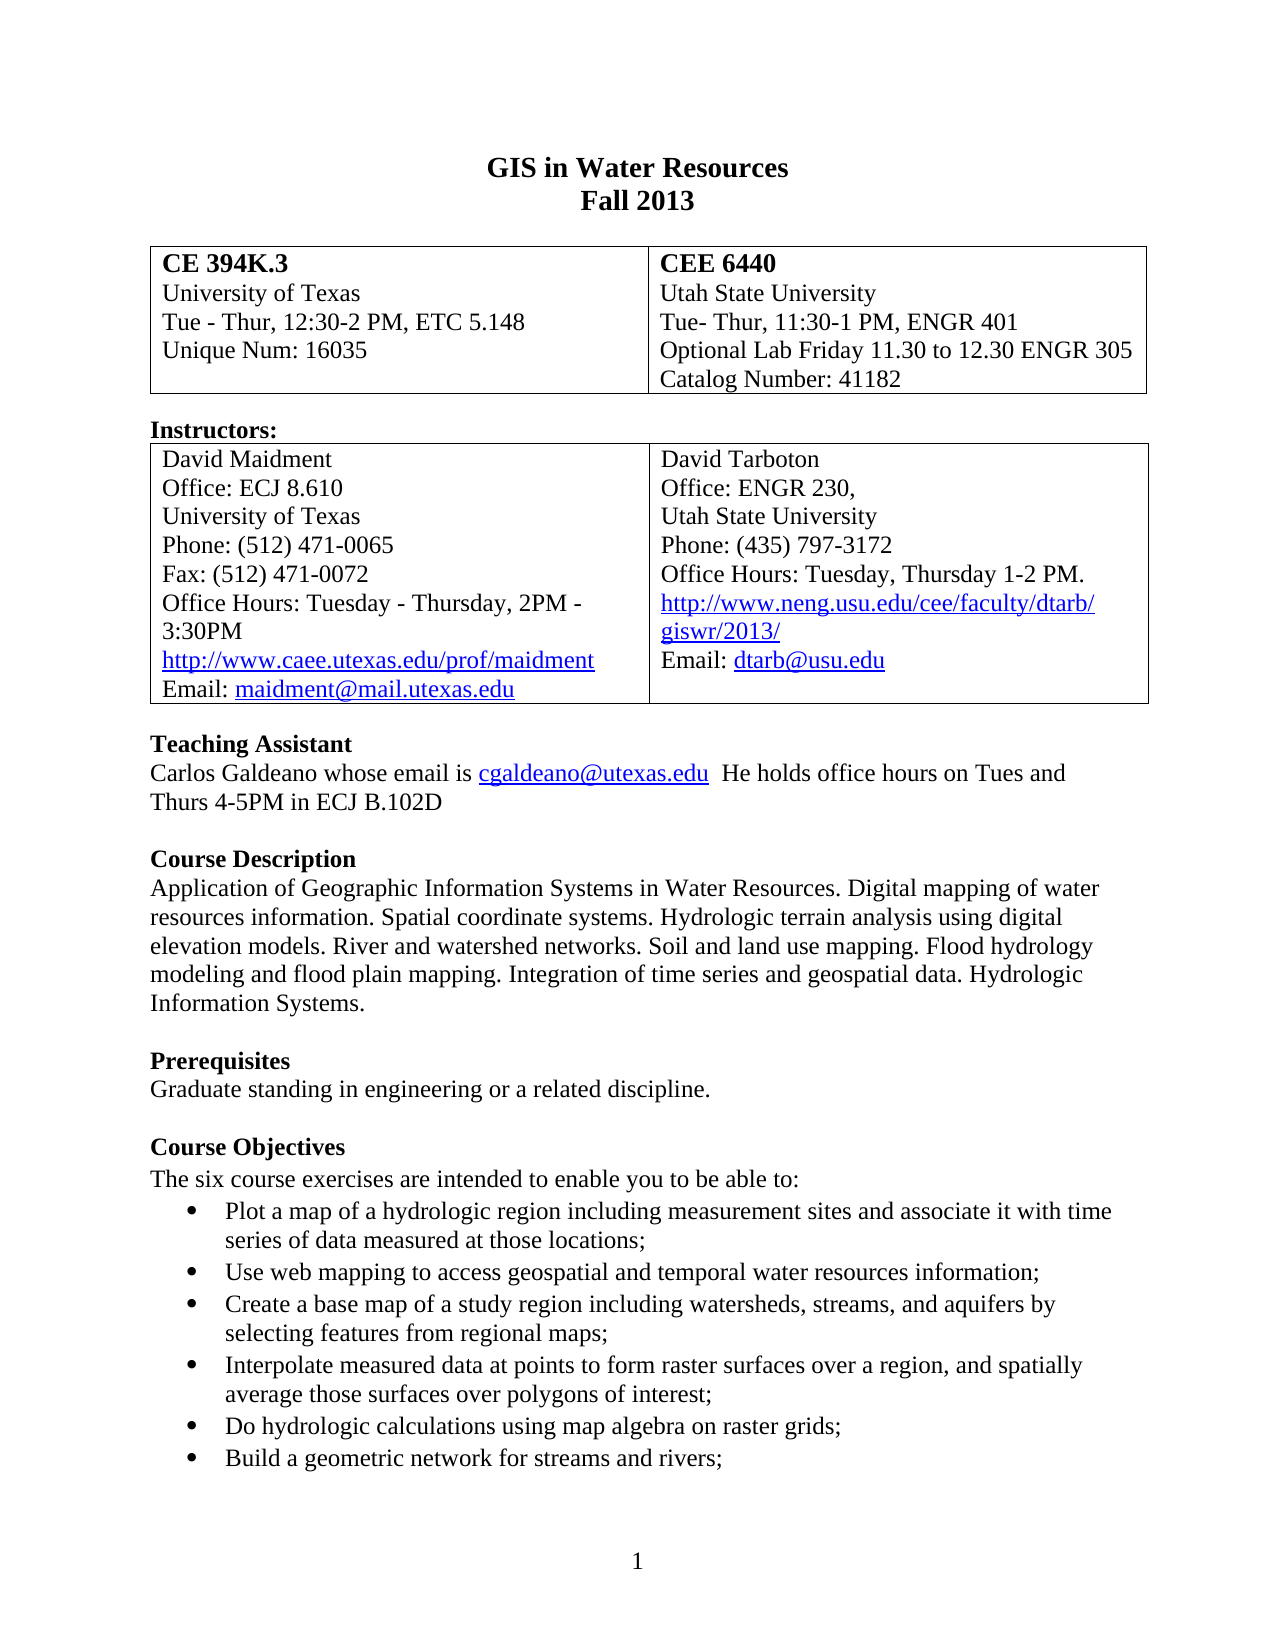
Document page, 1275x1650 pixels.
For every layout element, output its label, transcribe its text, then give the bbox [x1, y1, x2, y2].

table_header CEE 6440 Tue- Thur, 11:30-1 PM, ENGR 401 Optional Lab Friday 11.30 to 12.30 ENGR 305 Catalog Number: 41182 [649, 247, 1146, 393]
list Use web mapping to access geospatial and temporal water resources information; [187, 1257, 1125, 1286]
list Do hydrologic calculations using map algebra on raster grids; [187, 1411, 1125, 1440]
title Fall 2013 [150, 183, 1125, 217]
list Create a base map of a study region including watersheds, streams, and aquifers by selecting features from regional maps; [187, 1289, 1125, 1347]
text Teaching Assistant Carlos Galdeano whose email is cgaldeano@utexas.edu He holds office hours on Tues and Thurs 4-5PM in ECJ B.102D [150, 729, 1125, 816]
text Instructors: [150, 397, 1125, 443]
title GIS in Water Resources [150, 150, 1125, 183]
list Plot a map of a hydrologic region including measurement sites and associate it with time series of data measured at those locations; [187, 1196, 1125, 1254]
table_header David Maidment Office: ECJ 8.610 University of Phone: (512) 471-0065 Fax: (512) 471-0072 Office Hours: Tuesday - Thursday, 2PM - 3:30PM http://www.caee.utexas.edu/prof/maidment Email: maidment@mail.utexas.edu [151, 444, 649, 703]
text Course Description Application of Geographic Information Systems in Water Resources. Digital mapping of water resources information. Spatial coordinate systems. Hydrologic terrain analysis using digital elevation models. River and watershed networks. Soil and land use mapping. Flood hydrology modeling and flood plain mapping. Integration of time series and geospatial data. Hydrologic Information Systems. Prerequisites Graduate standing in engineering or a related discipline. Course Objectives [150, 844, 1125, 1161]
text The six course exercises are intended to enable you to be able to: [150, 1164, 1125, 1193]
list Interpolate measured data at points to form raster surfaces over a region, and spatially average those surfaces over polygons of interest; [187, 1350, 1125, 1408]
table_header CE 394K.3 University of Texas Tue - Thur, 12:30-2 PM, ETC 5.148 Unique Num: 16035 [151, 247, 648, 393]
list Build a geometric network for streams and rivers; [187, 1443, 1125, 1472]
table_header David Tarboton Office: ENGR 230, Utah State University Phone: (435) 797-3172 Office Hours: Tuesday, Thursday 1-2 PM. http://www.neng.usu.edu/cee/faculty/dtarb/giswr/2013/ Email: dtarb@usu.edu [650, 444, 1148, 703]
